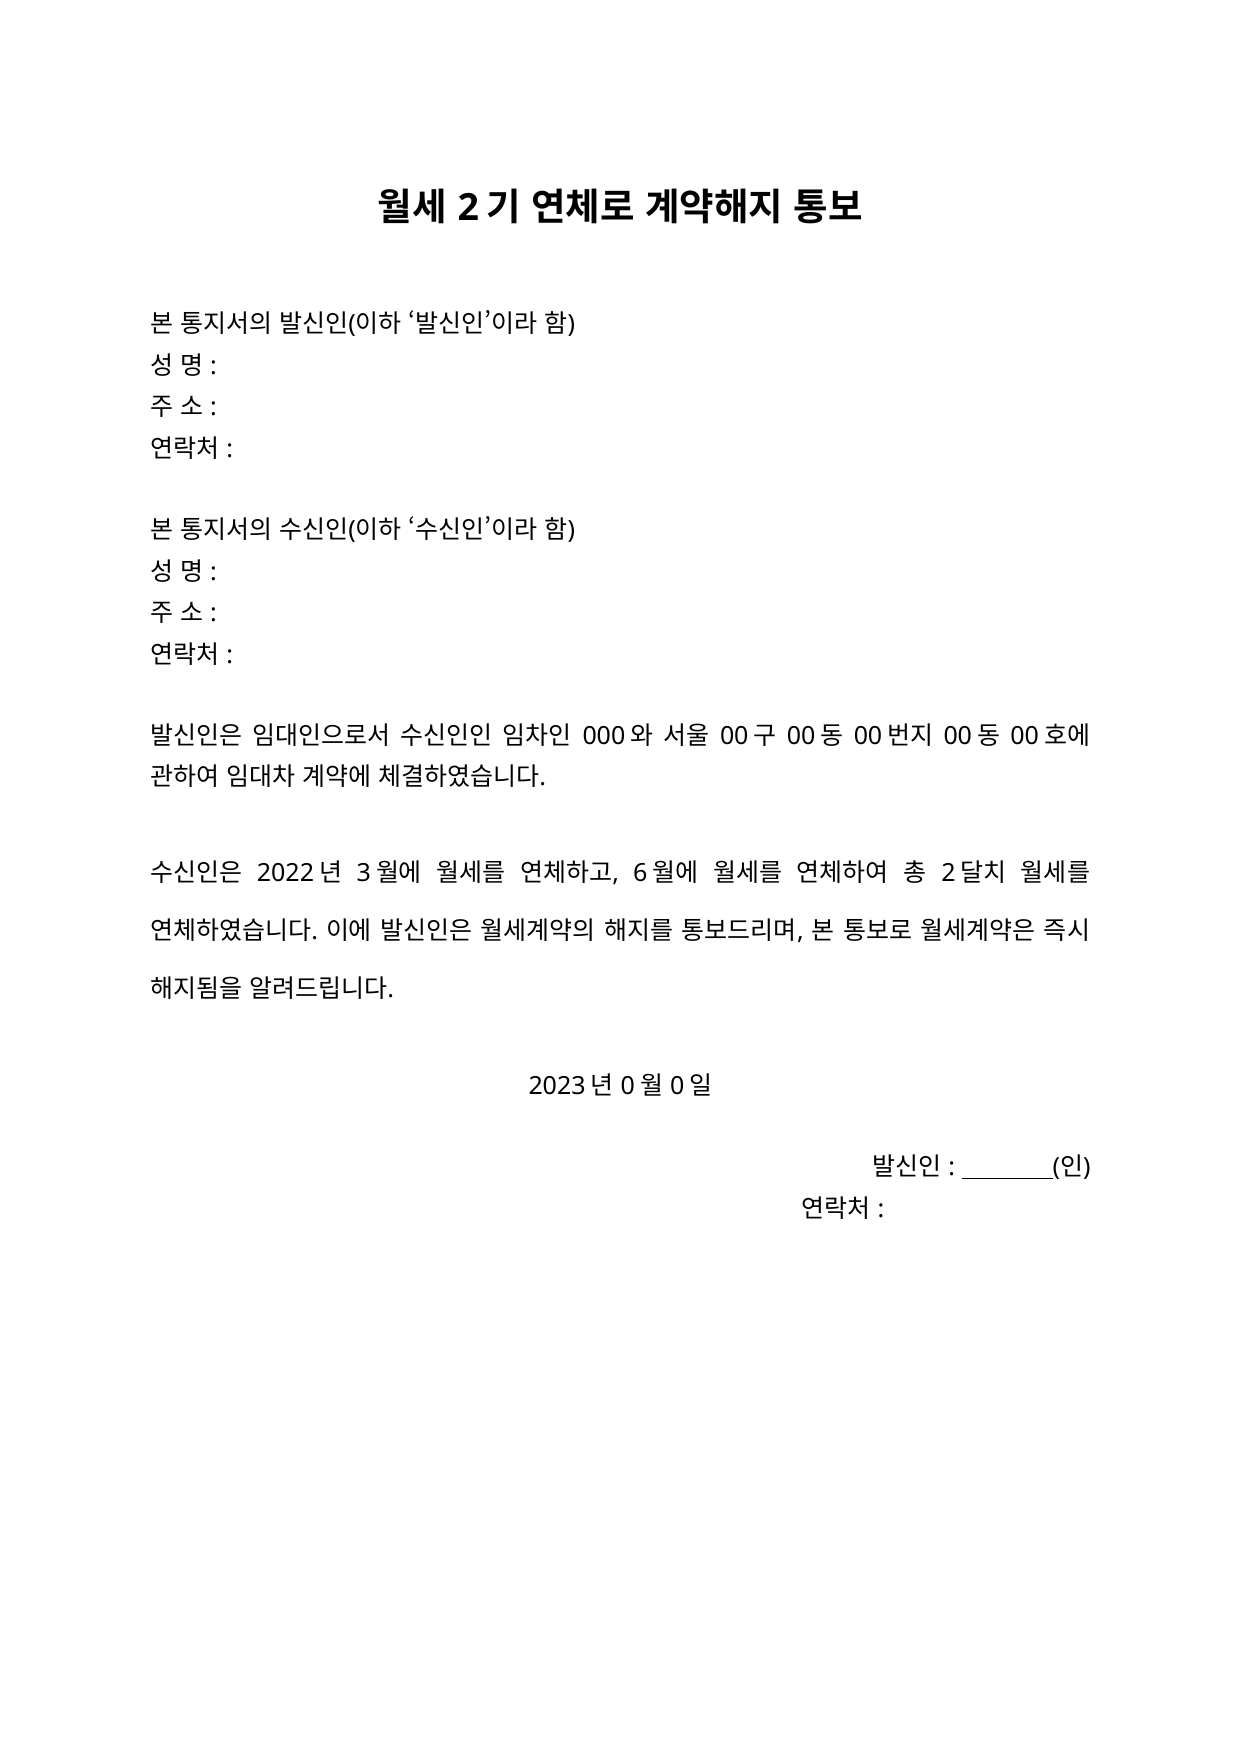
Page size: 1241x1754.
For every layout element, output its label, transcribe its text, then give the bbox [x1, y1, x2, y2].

text 수신인은 2022년 3월에 월세를 연체하고, 6월에 월세를 연체하여 총 2달치 월세를 연체하였습니다. 이에 발신인은 월세계약의 해지를 통보드리며, 본 통보로 월세계약은 즉시 해지됨을 알려드립니다. [150, 853, 1090, 1005]
text 본 통지서의 발신인(이하 ‘발신인’이라 함) [150, 303, 1090, 340]
text 주 소 : [150, 593, 1090, 629]
text 발신인 : (인) [150, 1147, 1090, 1183]
text 성 명 : [150, 345, 1090, 381]
text 월세 2기 연체로 계약해지 통보 [150, 177, 1090, 232]
text 주 소 : [150, 387, 1090, 423]
text 연락처 : [150, 634, 1090, 671]
text 연락처 : [150, 428, 1090, 465]
text 2023년 0월 0일 [150, 1066, 1090, 1102]
text 본 통지서의 수신인(이하 ‘수신인’이라 함) [150, 509, 1090, 546]
text 성 명 : [150, 551, 1090, 587]
text 연락처 : [150, 1188, 884, 1224]
text 발신인은 임대인으로서 수신인인 임차인 000와 서울 00구 00동 00번지 00동 00호에 관하여 임대차 계약에 체결하였습니다. [150, 715, 1090, 793]
